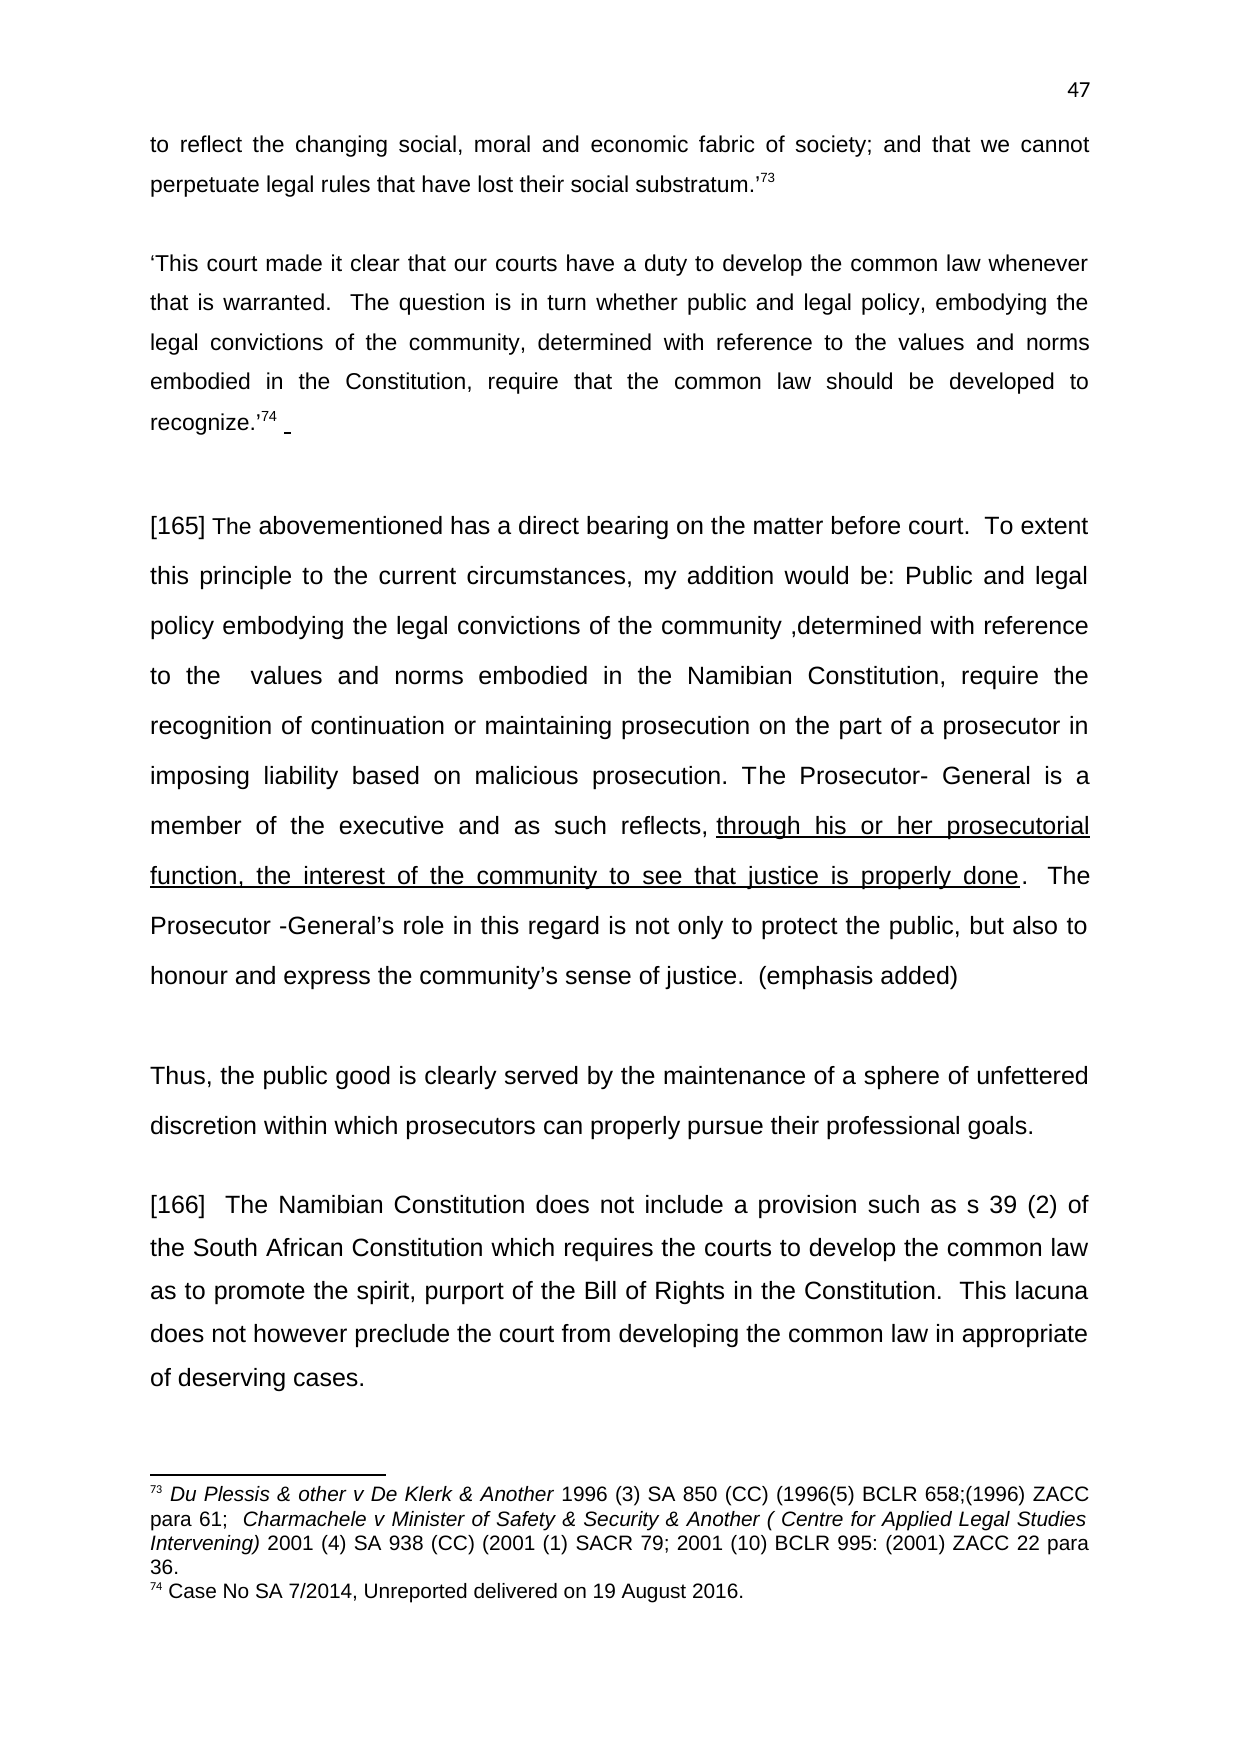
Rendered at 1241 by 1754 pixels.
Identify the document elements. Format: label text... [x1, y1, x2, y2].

text [166] The Namibian Constitution does not include a provision such as s 39 (2) of the South African Constitution which requires the courts to develop the common law as to promote the spirit, purport of the Bill of Rights in the Constitution. This lacuna does not however preclude the court from developing the common law in appropriate of deserving cases. [150, 1190, 1090, 1391]
text ‘This court made it clear that our courts have a duty to develop the common law whenever that is warranted. The question is in turn whether public and legal policy, embodying the legal convictions of the community, determined with reference to the values and norms embodied in the Constitution, require that the common law should be developed to recognize.’ [150, 249, 1090, 436]
text Thus, the public good is clearly served by the maintenance of a sphere of unfettered discretion within which prosecutors can properly pursue their professional goals. [150, 1040, 1090, 1140]
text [150, 131, 1090, 197]
text [165] The abovementioned has a direct bearing on the matter before court. To extent this principle to the current circumstances, my addition would be: Public and legal policy embodying the legal convictions of the community ,determined with reference to the values and norms embodied in the Namibian Constitution, require the recognition of continuation or maintaining prosecution on the part of a prosecutor in imposing liability based on malicious prosecution. The Prosecutor- General is a member of the executive and as such reflects, through his or her prosecutorial function, the interest of the community to see that justice is properly done. The Prosecutor -General’s role in this regard is not only to protect the public, but also to honour and express the community’s sense of justice. (emphasis added) [150, 490, 1090, 990]
